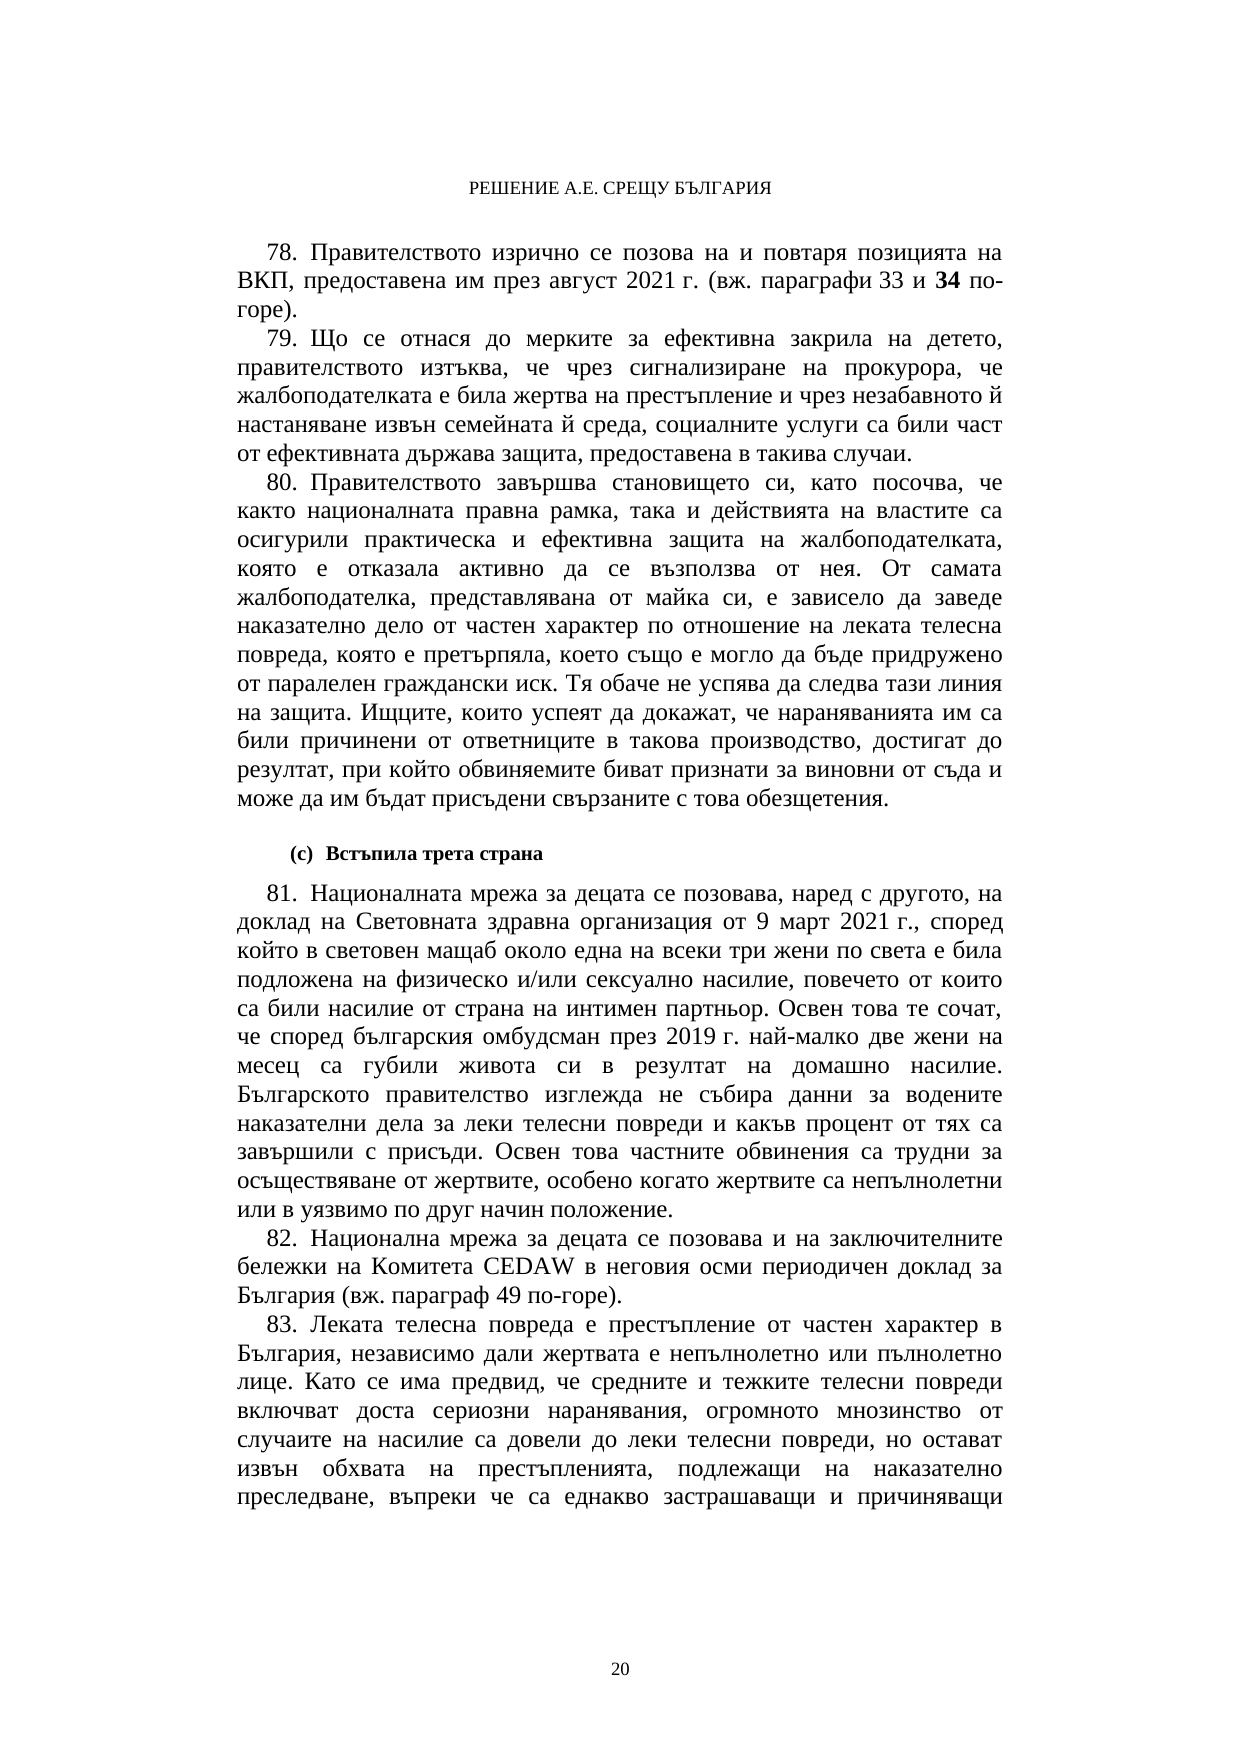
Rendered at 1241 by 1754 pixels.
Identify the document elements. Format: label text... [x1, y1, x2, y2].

text 78. Правителството изрично се позова на и повтаря позицията на ВКП, предоставена им през август 2021 г. (вж. параграфи 33 и 34 по-горе). [237, 237, 1003, 323]
list Встъпила трета страна [290, 841, 1003, 865]
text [237, 1309, 1003, 1510]
